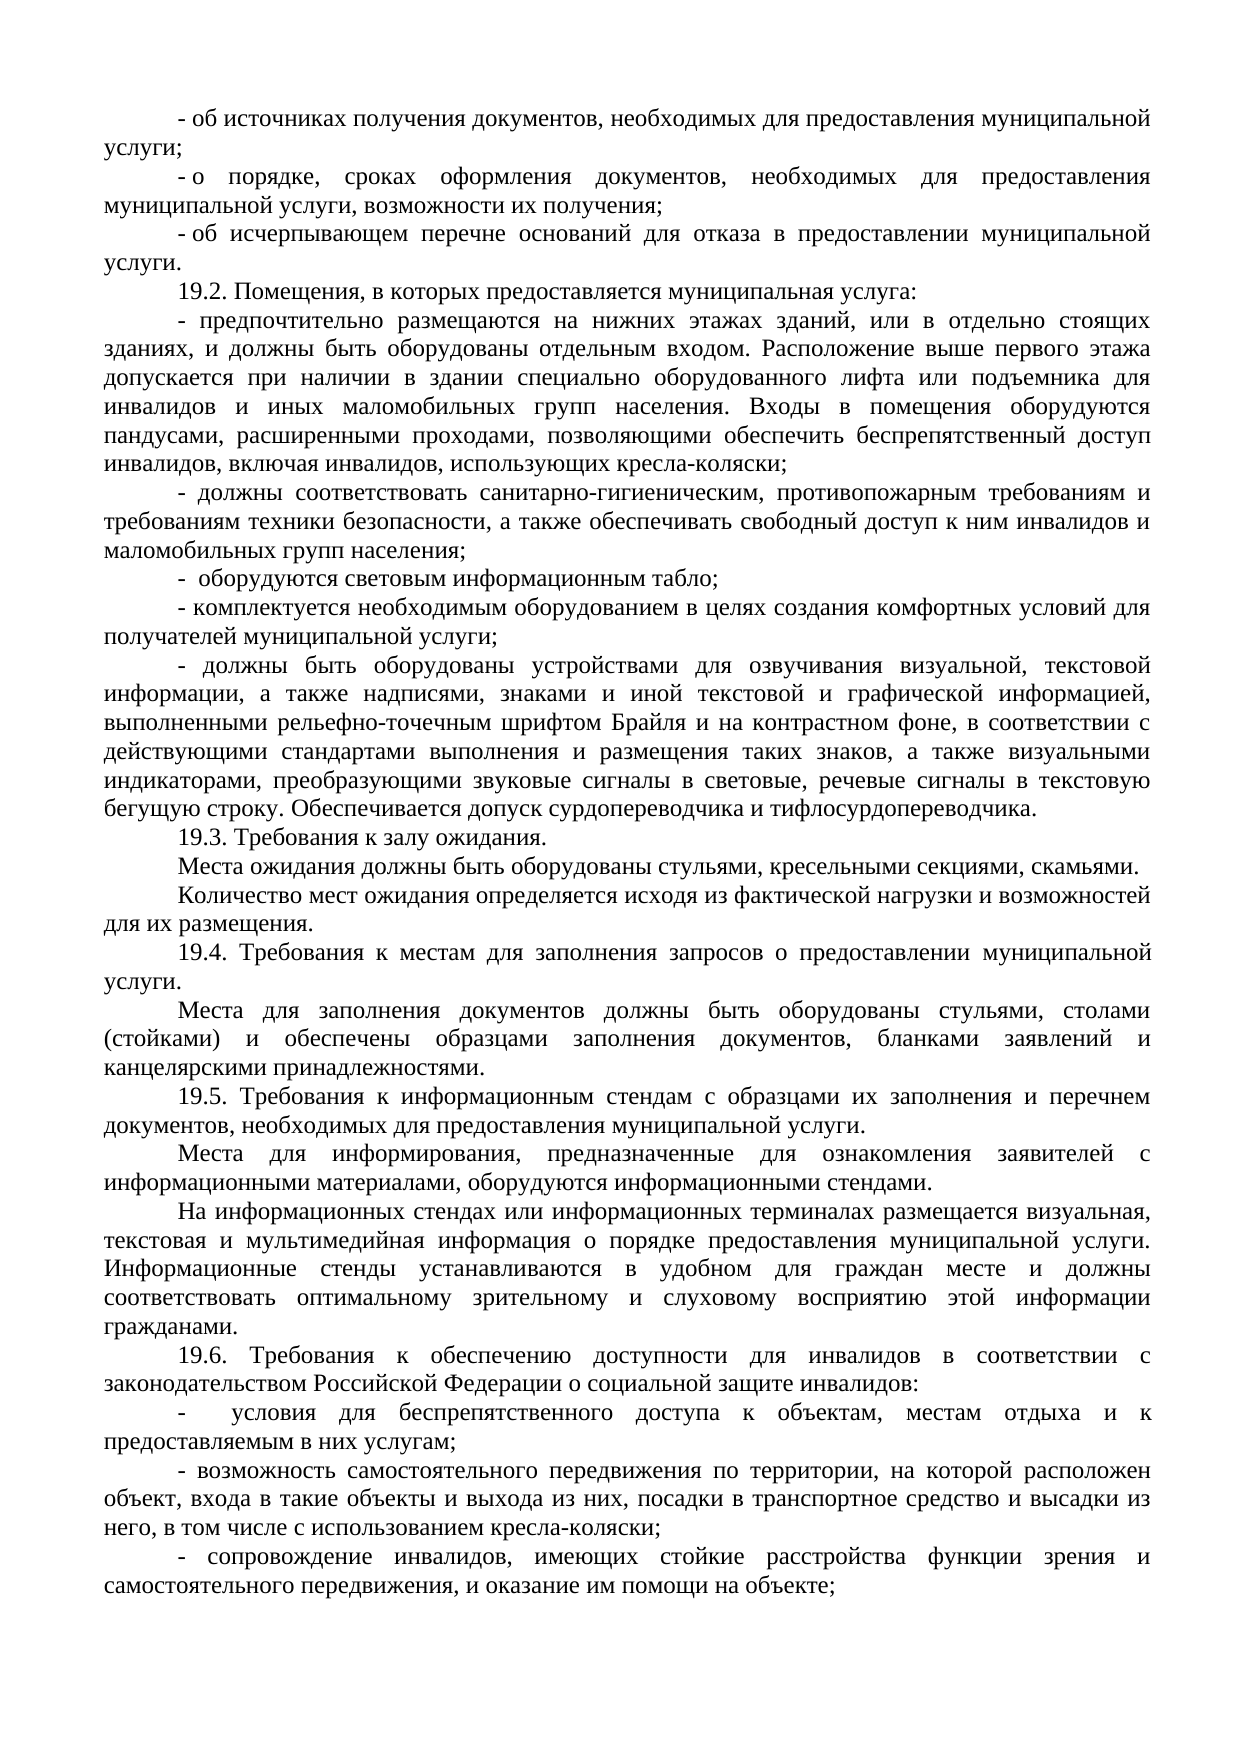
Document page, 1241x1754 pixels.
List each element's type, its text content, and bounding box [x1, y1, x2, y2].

text 19.3. Требования к залу ожидания. [103, 822, 1152, 851]
text - сопровождение инвалидов, имеющих стойкие расстройства функции зрения и самостоятельного передвижения, и оказание им помощи на объекте; [103, 1541, 1152, 1598]
text На информационных стендах или информационных терминалах размещается визуальная, текстовая и мультимедийная информация о порядке предоставления муниципальной услуги. Информационные стенды устанавливаются в удобном для граждан месте и должны соответствовать оптимальному зрительному и слуховому восприятию этой информации гражданами. [103, 1196, 1152, 1340]
text - об исчерпывающем перечне оснований для отказа в предоставлении муниципальной услуги. [103, 218, 1152, 276]
text - должны соответствовать санитарно-гигиеническим, противопожарным требованиям и требованиям техники безопасности, а также обеспечивать свободный доступ к ним инвалидов и маломобильных групп населения; [103, 477, 1152, 563]
text 19.6. Требования к обеспечению доступности для инвалидов в соответствии с законодательством Российской Федерации о социальной защите инвалидов: [103, 1340, 1152, 1397]
text - предпочтительно размещаются на нижних этажах зданий, или в отдельно стоящих зданиях, и должны быть оборудованы отдельным входом. Расположение выше первого этажа допускается при наличии в здании специально оборудованного лифта или подъемника для инвалидов и иных маломобильных групп населения. Входы в помещения оборудуются пандусами, расширенными проходами, позволяющими обеспечить беспрепятственный доступ инвалидов, включая инвалидов, использующих кресла-коляски; [103, 305, 1152, 477]
text - о порядке, сроках оформления документов, необходимых для предоставления муниципальной услуги, возможности их получения; [103, 161, 1152, 218]
text - условия для беспрепятственного доступа к объектам, местам отдыха и к предоставляемым в них услугам; [103, 1397, 1152, 1455]
text - должны быть оборудованы устройствами для озвучивания визуальной, текстовой информации, а также надписями, знаками и иной текстовой и графической информацией, выполненными рельефно-точечным шрифтом Брайля и на контрастном фоне, в соответствии с действующими стандартами выполнения и размещения таких знаков, а также визуальными индикаторами, преобразующими звуковые сигналы в световые, речевые сигналы в текстовую бегущую строку. Обеспечивается допуск сурдопереводчика и тифлосурдопереводчика. [103, 650, 1152, 822]
text Места для информирования, предназначенные для ознакомления заявителей с информационными материалами, оборудуются информационными стендами. [103, 1138, 1152, 1196]
text - возможность самостоятельного передвижения по территории, на которой расположен объект, входа в такие объекты и выхода из них, посадки в транспортное средство и высадки из него, в том числе с использованием кресла-коляски; [103, 1455, 1152, 1541]
text - об источниках получения документов, необходимых для предоставления муниципальной услуги; [103, 103, 1152, 161]
text Количество мест ожидания определяется исходя из фактической нагрузки и возможностей для их размещения. [103, 880, 1152, 937]
text 19.2. Помещения, в которых предоставляется муниципальная услуга: [103, 276, 1152, 305]
text Места ожидания должны быть оборудованы стульями, кресельными секциями, скамьями. [103, 851, 1152, 880]
text 19.5. Требования к информационным стендам с образцами их заполнения и перечнем документов, необходимых для предоставления муниципальной услуги. [103, 1081, 1152, 1138]
text 19.4. Требования к местам для заполнения запросов о предоставлении муниципальной услуги. [103, 937, 1152, 995]
text - комплектуется необходимым оборудованием в целях создания комфортных условий для получателей муниципальной услуги; [103, 592, 1152, 650]
text Места для заполнения документов должны быть оборудованы стульями, столами (стойками) и обеспечены образцами заполнения документов, бланками заявлений и канцелярскими принадлежностями. [103, 995, 1152, 1081]
text - оборудуются световым информационным табло; [103, 563, 1152, 592]
